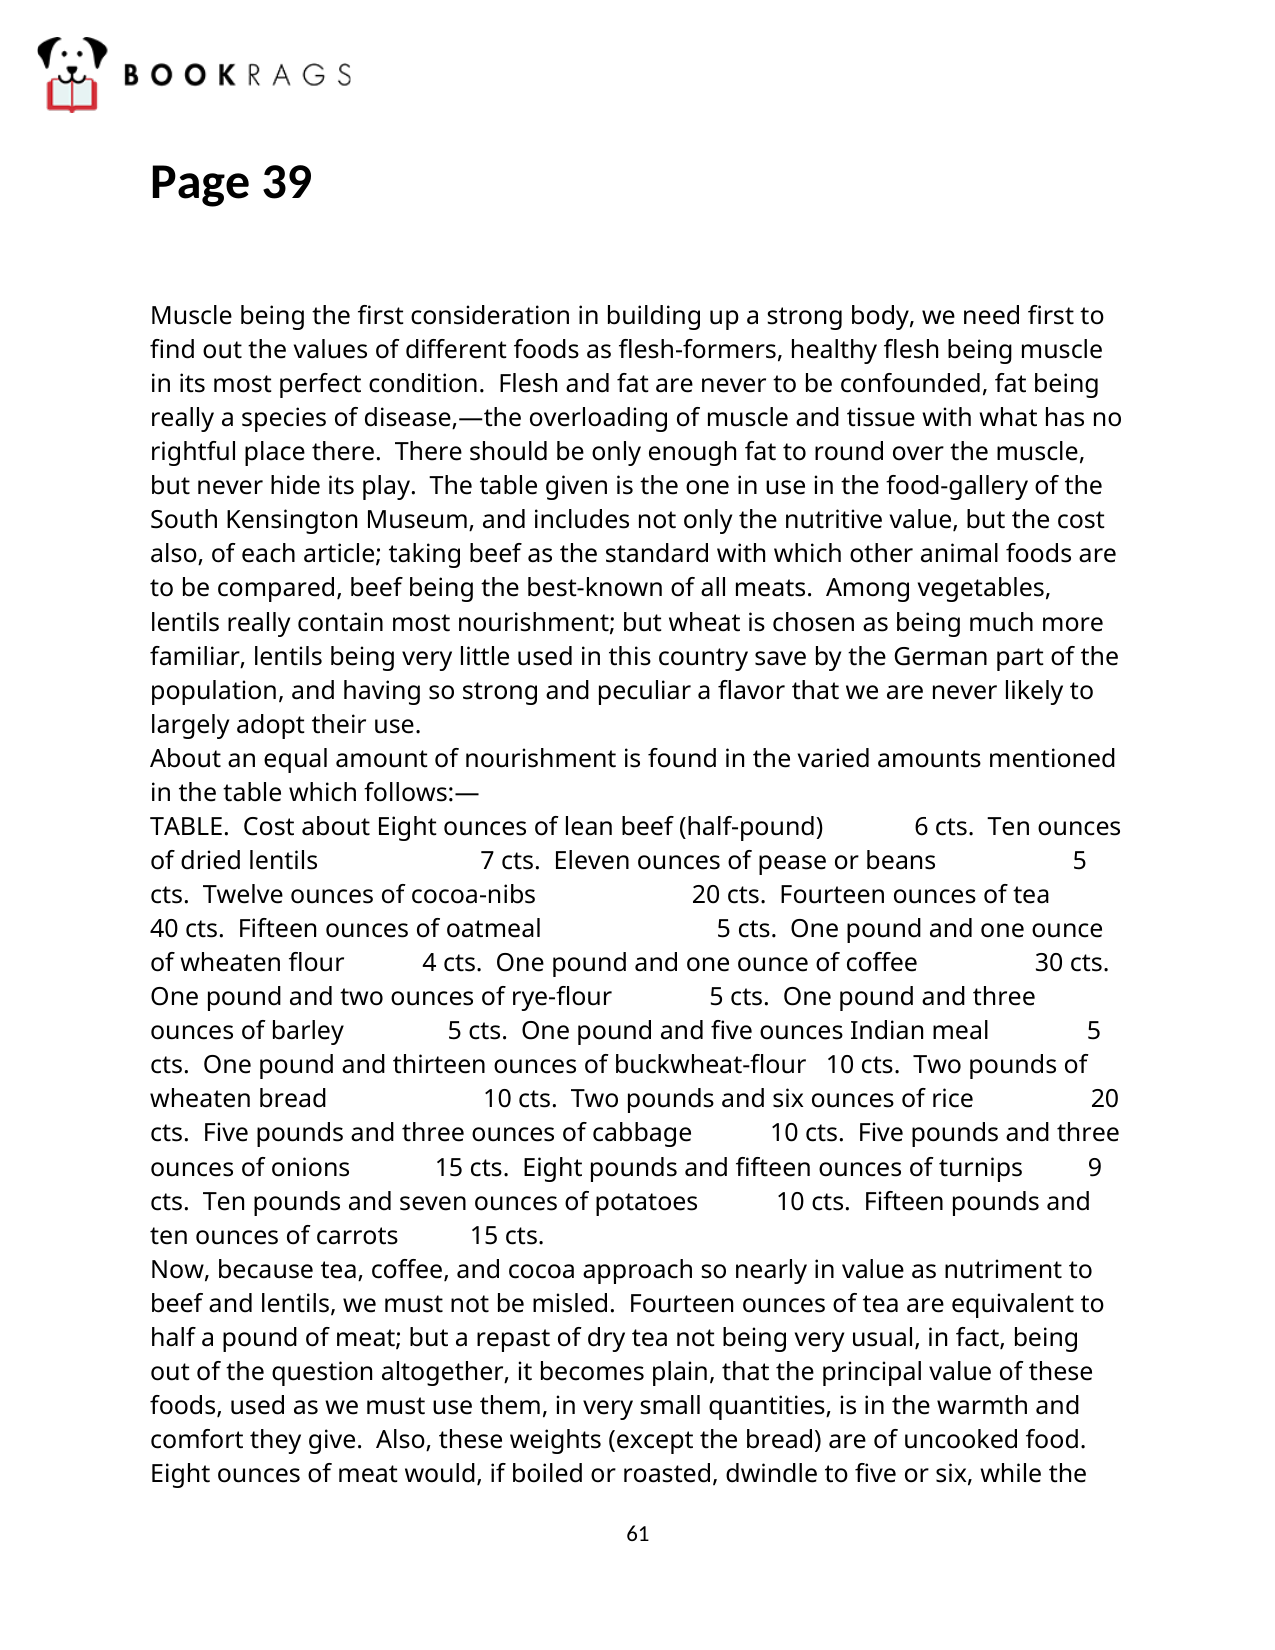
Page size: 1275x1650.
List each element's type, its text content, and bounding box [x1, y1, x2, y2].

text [150, 298, 1125, 1490]
text Page 39 [150, 150, 1125, 211]
picture [37, 37, 351, 113]
